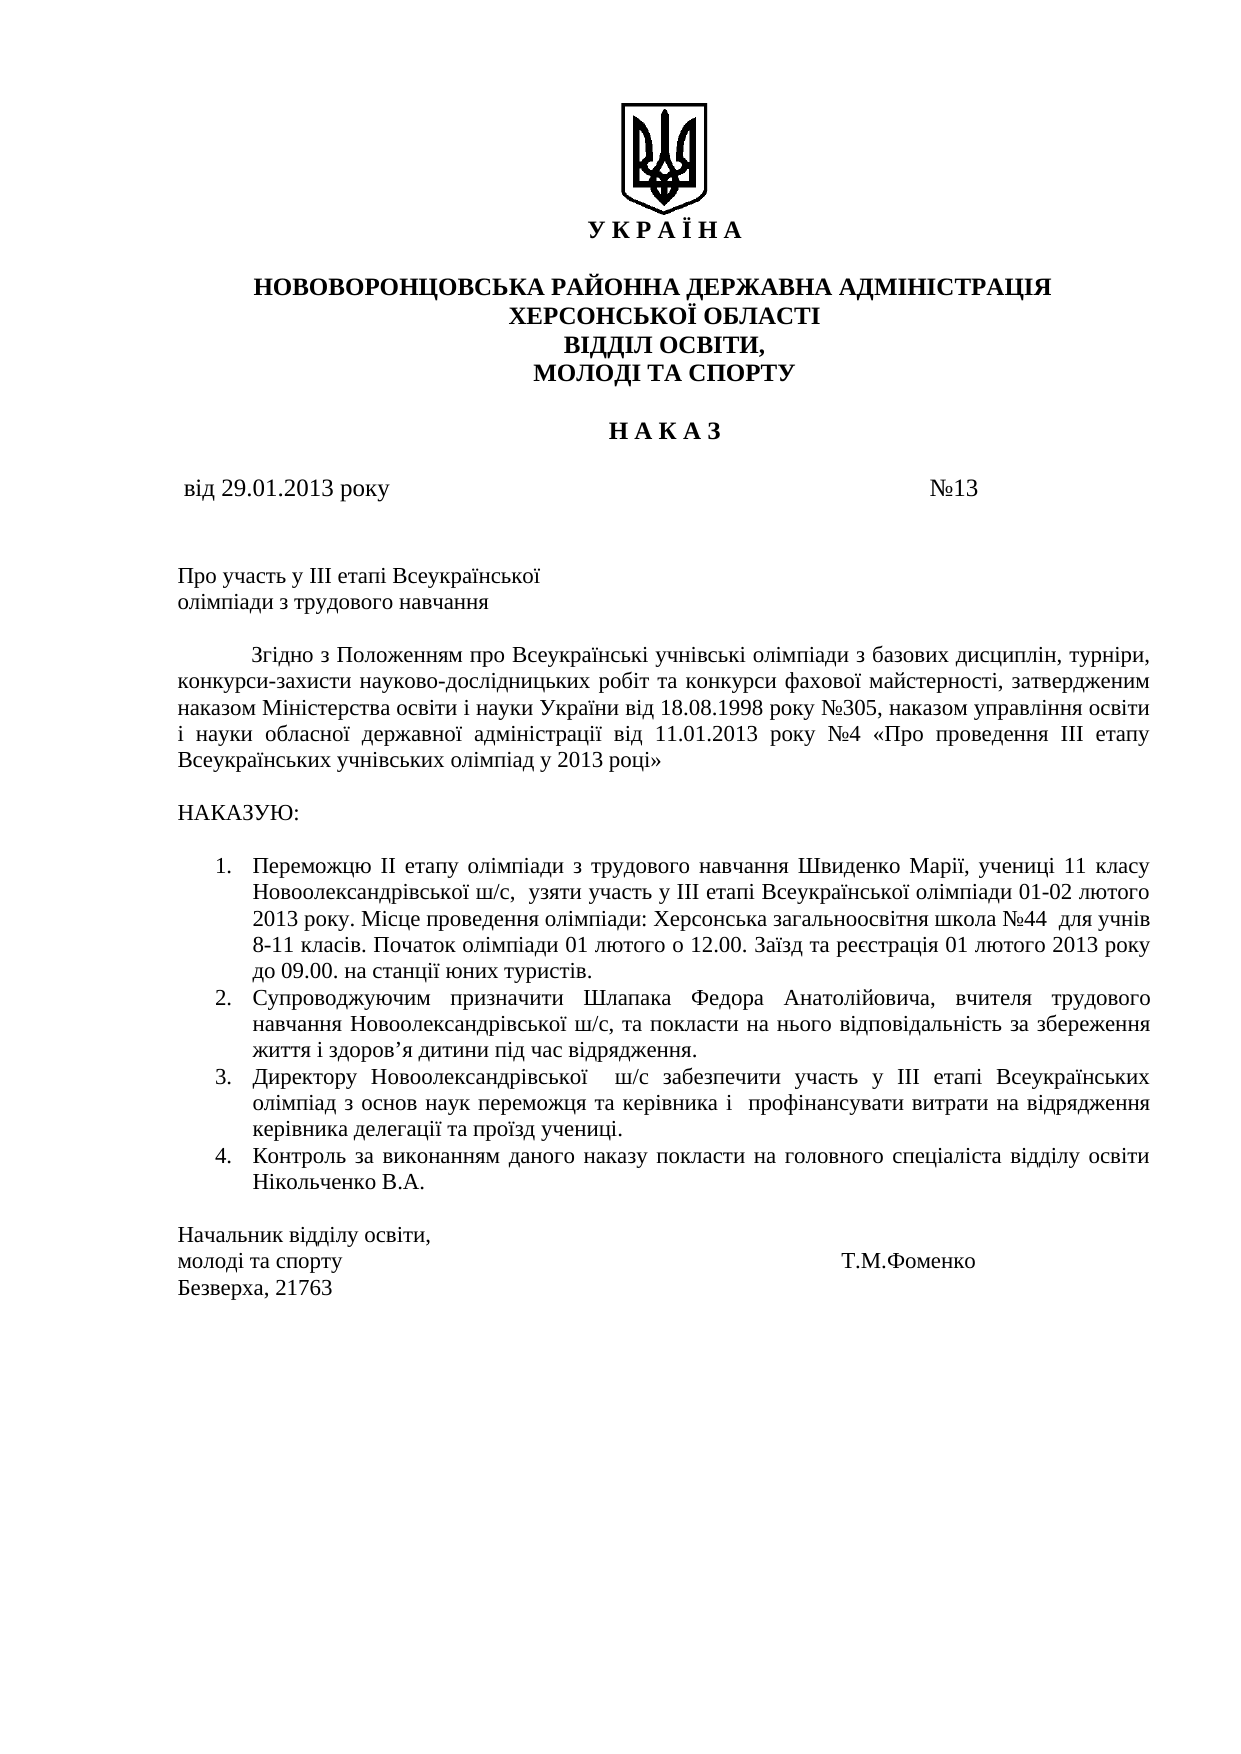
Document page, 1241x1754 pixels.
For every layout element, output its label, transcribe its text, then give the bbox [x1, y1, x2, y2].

text від 29.01.2013 року №13 [177, 473, 1152, 502]
subtitle Н А К А З [177, 416, 1152, 445]
text Безверха, 21763 [177, 1274, 1152, 1300]
list Директору Новоолександрівської ш/с забезпечити участь у ІІІ етапі Всеукраїнських олімпіад з основ наук переможця та керівника і профінансувати витрати на відрядження керівника делегації та проїзд учениці. [215, 1063, 1152, 1142]
picture [621, 103, 708, 215]
text Про участь у ІІІ етапі Всеукраїнської [177, 562, 1152, 588]
text олімпіади з трудового навчання [177, 588, 1152, 615]
text НАКАЗУЮ: [177, 799, 1152, 826]
list Контроль за виконанням даного наказу покласти на головного спеціаліста відділу освіти Нікольченко В.А. [215, 1142, 1152, 1194]
text ВІДДІЛ ОСВІТИ, [177, 330, 1152, 358]
text Згідно з Положенням про Всеукраїнські учнівські олімпіади з базових дисциплін, турніри, конкурси-захисти науково-дослідницьких робіт та конкурси фахової майстерності, затвердженим наказом Міністерства освіти і науки України від 18.08.1998 року №305, наказом управління освіти і науки обласної державної адміністрації від 11.01.2013 року №4 «Про проведення ІІІ етапу Всеукраїнських учнівських олімпіад у 2013 році» [177, 641, 1152, 773]
list Супроводжуючим призначити Шлапака Федора Анатолійовича, вчителя трудового навчання Новоолександрівської ш/с, та покласти на нього відповідальність за збереження життя і здоров’я дитини під час відрядження. [215, 984, 1152, 1063]
text ХЕРСОНСЬКОЇ ОБЛАСТІ [177, 301, 1152, 330]
list Переможцю ІІ етапу олімпіади з трудового навчання Швиденко Марії, учениці 11 класу Новоолександрівської ш/с, узяти участь у ІІІ етапі Всеукраїнської олімпіади 01-02 лютого 2013 року. Місце проведення олімпіади: Херсонська загальноосвітня школа №44 для учнів 8-11 класів. Початок олімпіади 01 лютого о 12.00. Заїзд та реєстрація 01 лютого 2013 року до 09.00. на станції юних туристів. [215, 852, 1152, 984]
text Начальник відділу освіти, [177, 1221, 1152, 1247]
text молоді та спорту Т.М.Фоменко [177, 1247, 1152, 1274]
subtitle У К Р А Ї Н А [177, 215, 1152, 243]
text МОЛОДІ ТА СПОРТУ [177, 358, 1152, 387]
text НОВОВОРОНЦОВСЬКА РАЙОННА ДЕРЖАВНА АДМІНІСТРАЦІЯ [103, 272, 1202, 301]
